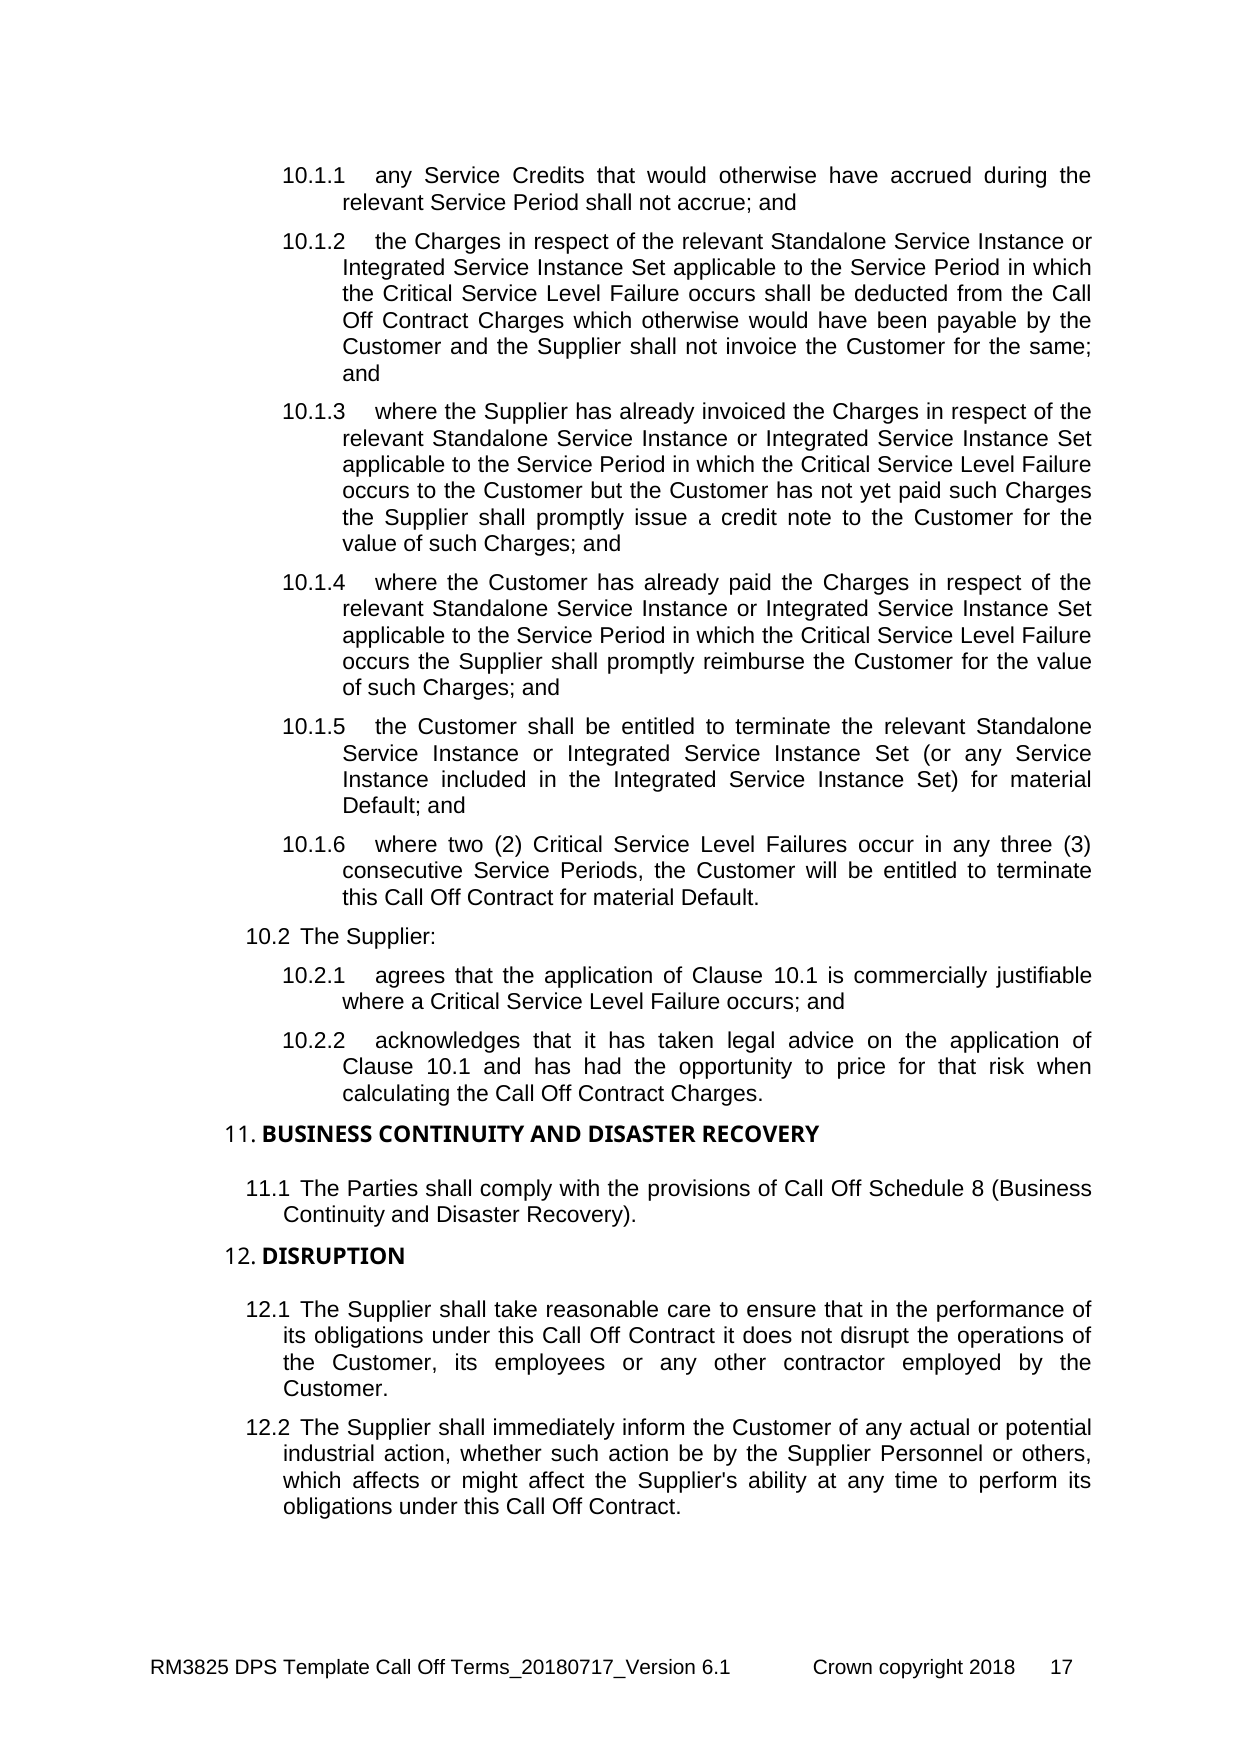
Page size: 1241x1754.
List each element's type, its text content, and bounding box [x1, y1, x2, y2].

subtitle BUSINESS CONTINUITY AND DISASTER RECOVERY [224, 1118, 1093, 1149]
text The Parties shall comply with the provisions of Call Off Schedule 8 (Business Continuity and Disaster Recovery). [245, 1174, 1093, 1227]
text the Customer shall be entitled to terminate the relevant Standalone Service Instance or Integrated Service Instance Set (or any Service Instance included in the Integrated Service Instance Set) for material Default; and [282, 713, 1093, 819]
text The Supplier: [245, 923, 1093, 949]
text where the Customer has already paid the Charges in respect of the relevant Standalone Service Instance or Integrated Service Instance Set applicable to the Service Period in which the Critical Service Level Failure occurs the Supplier shall promptly reimburse the Customer for the value of such Charges; and [282, 569, 1093, 701]
subtitle DISRUPTION [224, 1240, 1093, 1271]
text where the Supplier has already invoiced the Charges in respect of the relevant Standalone Service Instance or Integrated Service Instance Set applicable to the Service Period in which the Critical Service Level Failure occurs to the Customer but the Customer has not yet paid such Charges the Supplier shall promptly issue a credit note to the Customer for the value of such Charges; and [282, 398, 1093, 556]
text the Charges in respect of the relevant Standalone Service Instance or Integrated Service Instance Set applicable to the Service Period in which the Critical Service Level Failure occurs shall be deducted from the Call Off Contract Charges which otherwise would have been payable by the Customer and the Supplier shall not invoice the Customer for the same; and [282, 228, 1093, 386]
text any Service Credits that would otherwise have accrued during the relevant Service Period shall not accrue; and [282, 162, 1093, 215]
text where two (2) Critical Service Level Failures occur in any three (3) consecutive Service Periods, the Customer will be entitled to terminate this Call Off Contract for material Default. [282, 831, 1093, 910]
text agrees that the application of Clause 10.1 is commercially justifiable where a Critical Service Level Failure occurs; and [282, 962, 1093, 1014]
text acknowledges that it has taken legal advice on the application of Clause 10.1 and has had the opportunity to price for that risk when calculating the Call Off Contract Charges. [282, 1027, 1093, 1106]
text The Supplier shall take reasonable care to ensure that in the performance of its obligations under this Call Off Contract it does not disrupt the operations of the Customer, its employees or any other contractor employed by the Customer. [245, 1296, 1093, 1401]
text The Supplier shall immediately inform the Customer of any actual or potential industrial action, whether such action be by the Supplier Personnel or others, which affects or might affect the Supplier's ability at any time to perform its obligations under this Call Off Contract. [245, 1414, 1093, 1519]
